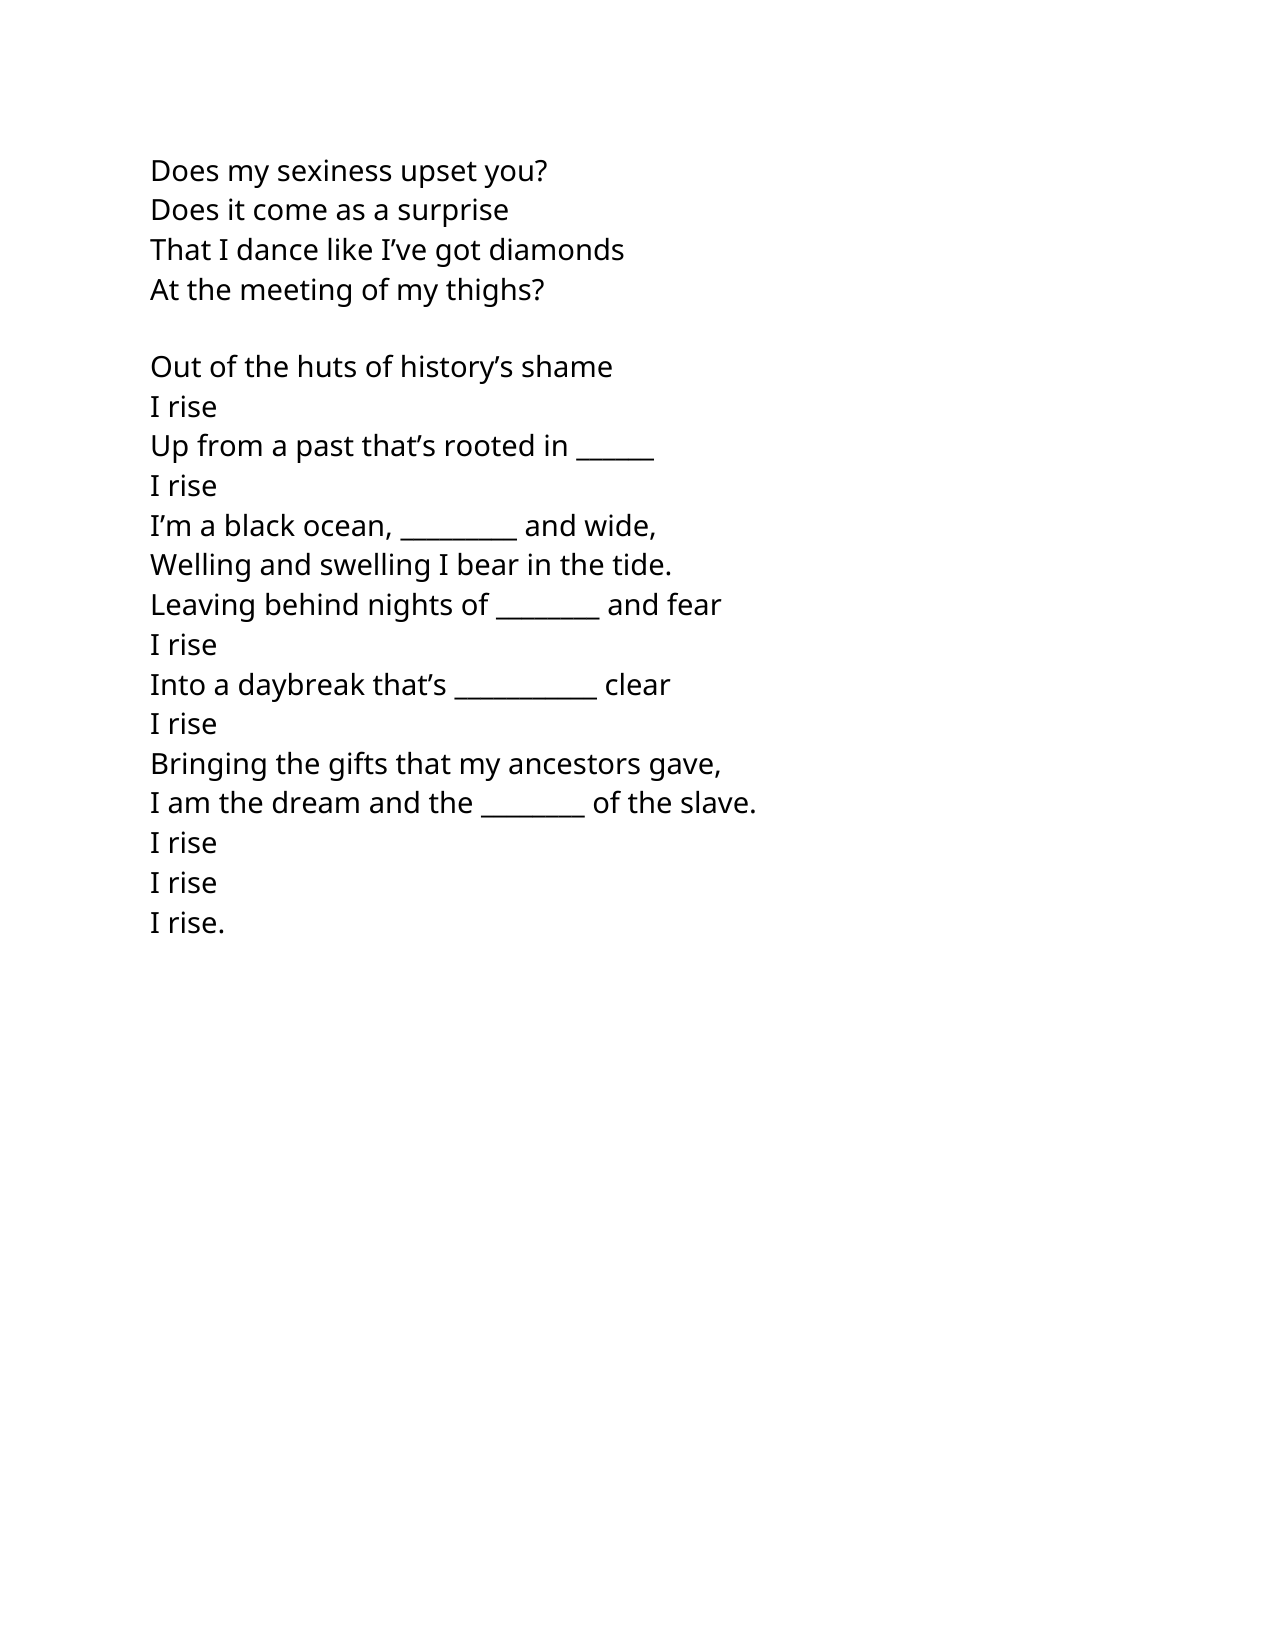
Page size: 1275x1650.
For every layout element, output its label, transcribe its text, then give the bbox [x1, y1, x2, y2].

text Does my sexiness upset you? Does it come as a surprise That I dance like I’ve got diamonds At the meeting of my thighs? [150, 150, 1125, 309]
text Out of the huts of history’s shame I rise Up from a past that’s rooted in ______ I rise I’m a black ocean, _________ and wide, Welling and swelling I bear in the tide. Leaving behind nights of ________ and fear I rise Into a daybreak that’s ___________ clear I rise Bringing the gifts that my ancestors gave, I am the dream and the ________ of the slave. I rise I rise I rise. [150, 346, 1125, 942]
